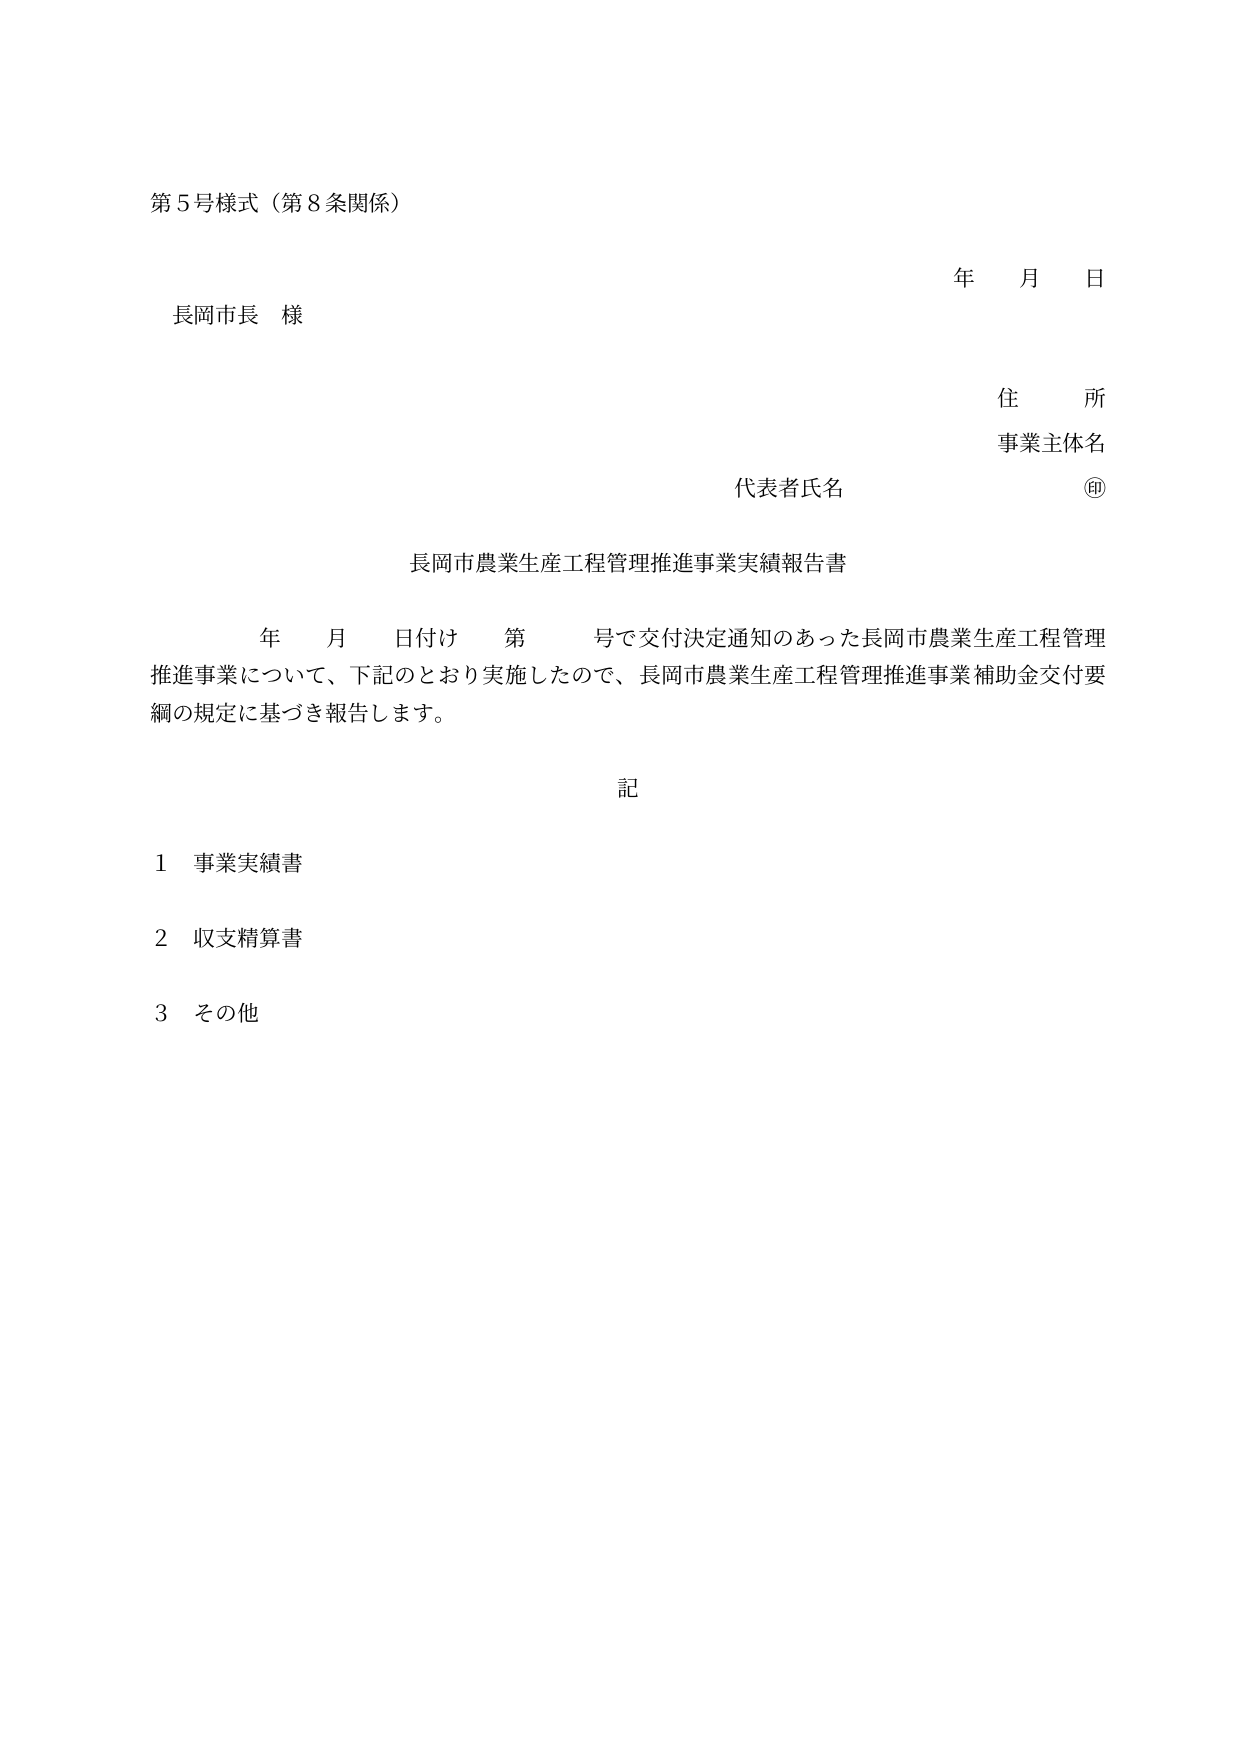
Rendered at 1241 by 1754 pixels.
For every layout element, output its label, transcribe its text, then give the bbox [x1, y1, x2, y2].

text 住 所 [150, 378, 1106, 416]
text 長岡市長 様 [150, 296, 1106, 333]
text ３ その他 [150, 993, 1106, 1031]
text 代表者氏名 ㊞ [150, 468, 1106, 506]
text 年 月 日 [150, 258, 1106, 296]
text 長岡市農業生産工程管理推進事業実績報告書 [150, 543, 1106, 581]
text 年 月 日付け 第 号で交付決定通知のあった長岡市農業生産工程管理推進事業について、下記のとおり実施したので、長岡市農業生産工程管理推進事業補助金交付要綱の規定に基づき報告します。 [150, 618, 1106, 731]
subtitle 記 [150, 768, 1106, 806]
text 事業主体名 [150, 423, 1106, 461]
text 第５号様式（第８条関係） [150, 183, 1106, 221]
text ２ 収支精算書 [150, 918, 1106, 956]
text １ 事業実績書 [150, 843, 1106, 881]
